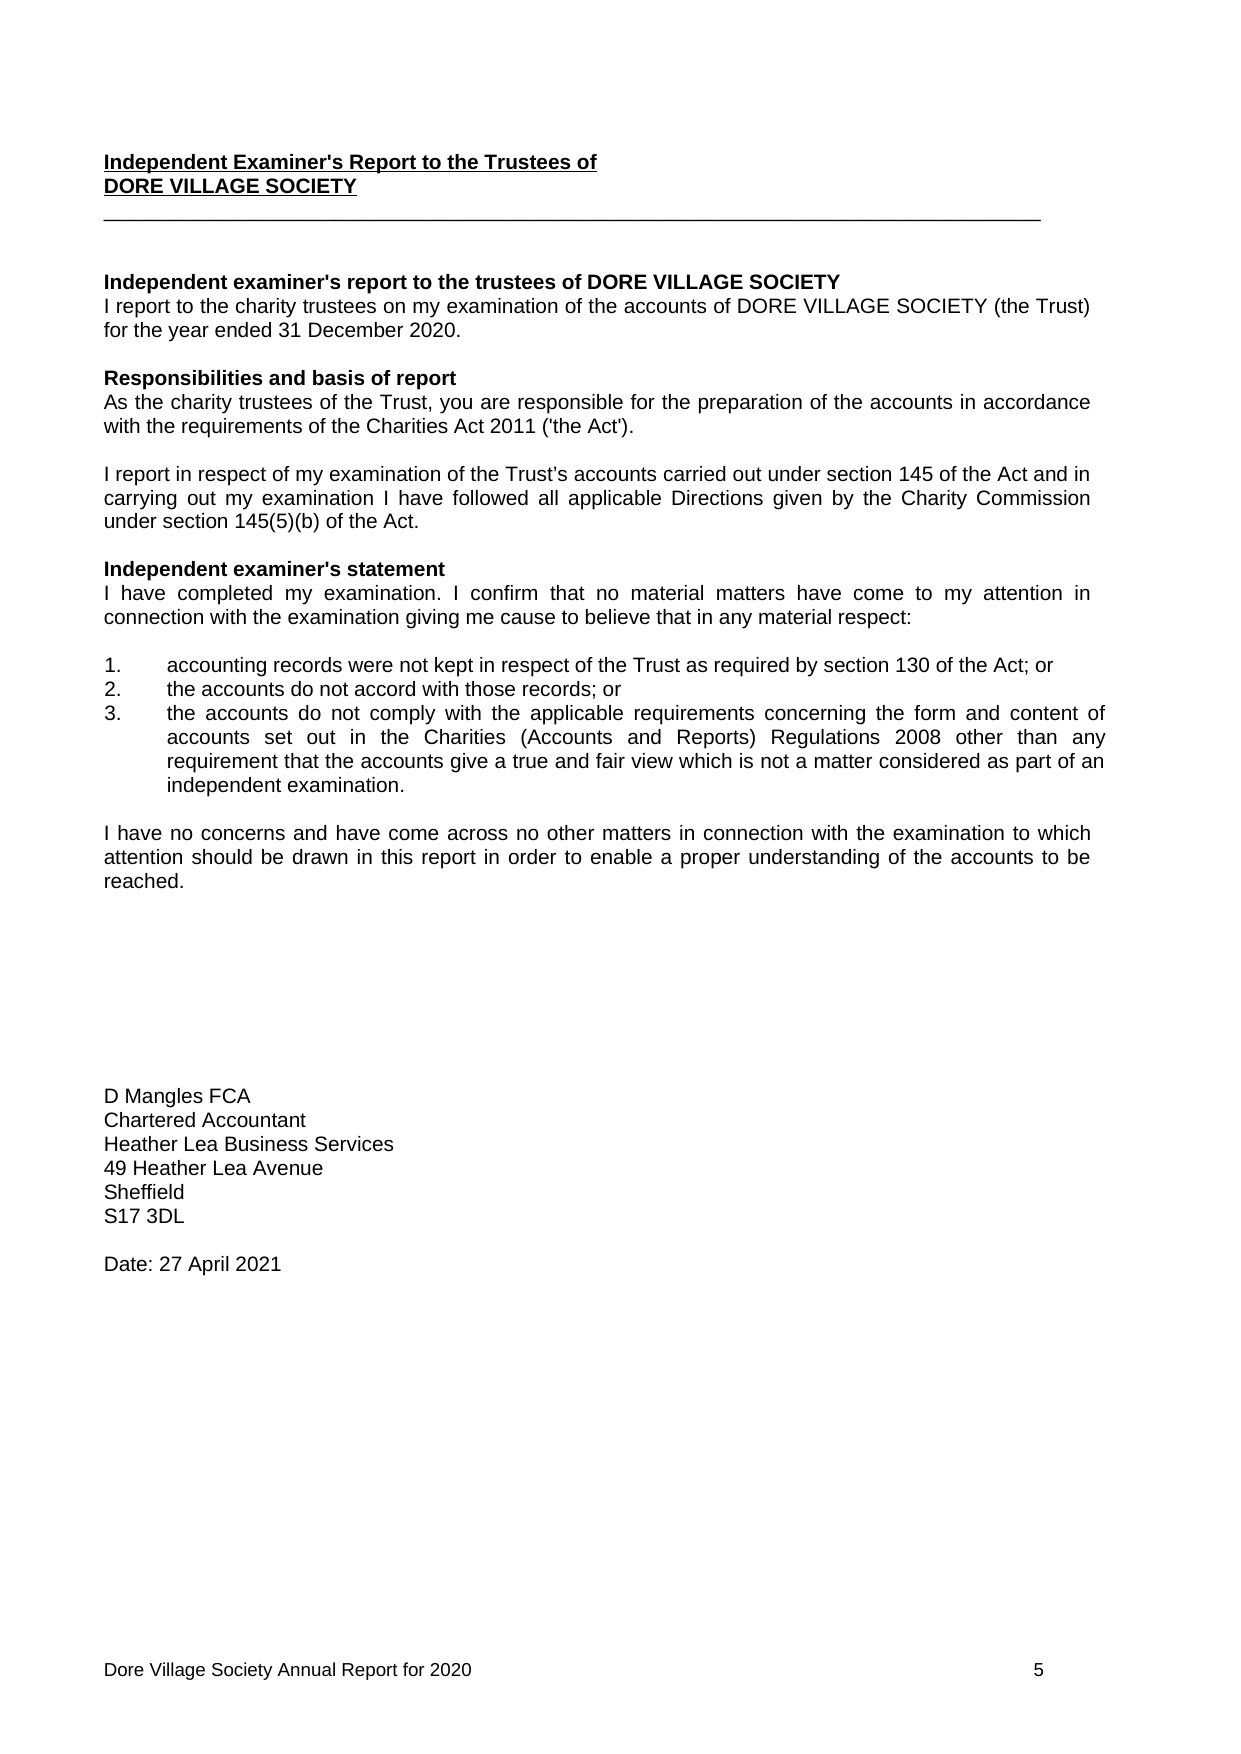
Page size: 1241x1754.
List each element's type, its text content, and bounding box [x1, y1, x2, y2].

table_cell the accounts do not accord with those records; or [166, 677, 1108, 701]
text D Mangles FCA [103, 1084, 1093, 1108]
text I report to the charity trustees on my examination of the accounts of DORE VILLAGE SOCIETY (the Trust) for the year ended 31 December 2020. [103, 294, 1093, 342]
text I have completed my examination. I confirm that no material matters have come to my attention in connection with the examination giving me cause to believe that in any material respect: [103, 581, 1093, 629]
text Independent examiner's statement [103, 557, 1093, 581]
table_header 1. [104, 653, 166, 677]
text Heather Lea Business Services [103, 1132, 1093, 1156]
text 49 Heather Lea Avenue [103, 1156, 1093, 1180]
text Independent examiner's report to the trustees of DORE VILLAGE SOCIETY [103, 270, 1093, 294]
text _________________________________________________________________________________ [103, 198, 1093, 222]
text S17 3DL [103, 1204, 1093, 1228]
text Sheffield [103, 1180, 1093, 1204]
text As the charity trustees of the Trust, you are responsible for the preparation of the accounts in accordance with the requirements of the Charities Act 2011 ('the Act'). [103, 389, 1093, 437]
text DORE VILLAGE SOCIETY [103, 174, 1093, 198]
text Independent Examiner's Report to the Trustees of [103, 150, 1093, 174]
table_header accounting records were not kept in respect of the Trust as required by section 130 of the Act; or [166, 653, 1108, 677]
text Date: 27 April 2021 [103, 1252, 1093, 1276]
table_cell the accounts do not comply with the applicable requirements concerning the form and content of accounts set out in the Charities (Accounts and Reports) Regulations 2008 other than any requirement that the accounts give a true and fair view which is not a matter considered as part of an independent examination. [166, 701, 1108, 797]
text I have no concerns and have come across no other matters in connection with the examination to which attention should be drawn in this report in order to enable a proper understanding of the accounts to be reached. [103, 821, 1093, 893]
text I report in respect of my examination of the Trust’s accounts carried out under section 145 of the Act and in carrying out my examination I have followed all applicable Directions given by the Charity Commission under section 145(5)(b) of the Act. [103, 461, 1093, 533]
table_cell 3. [104, 701, 166, 797]
text Chartered Accountant [103, 1108, 1093, 1132]
table_cell 2. [104, 677, 166, 701]
text Responsibilities and basis of report [103, 366, 1093, 389]
